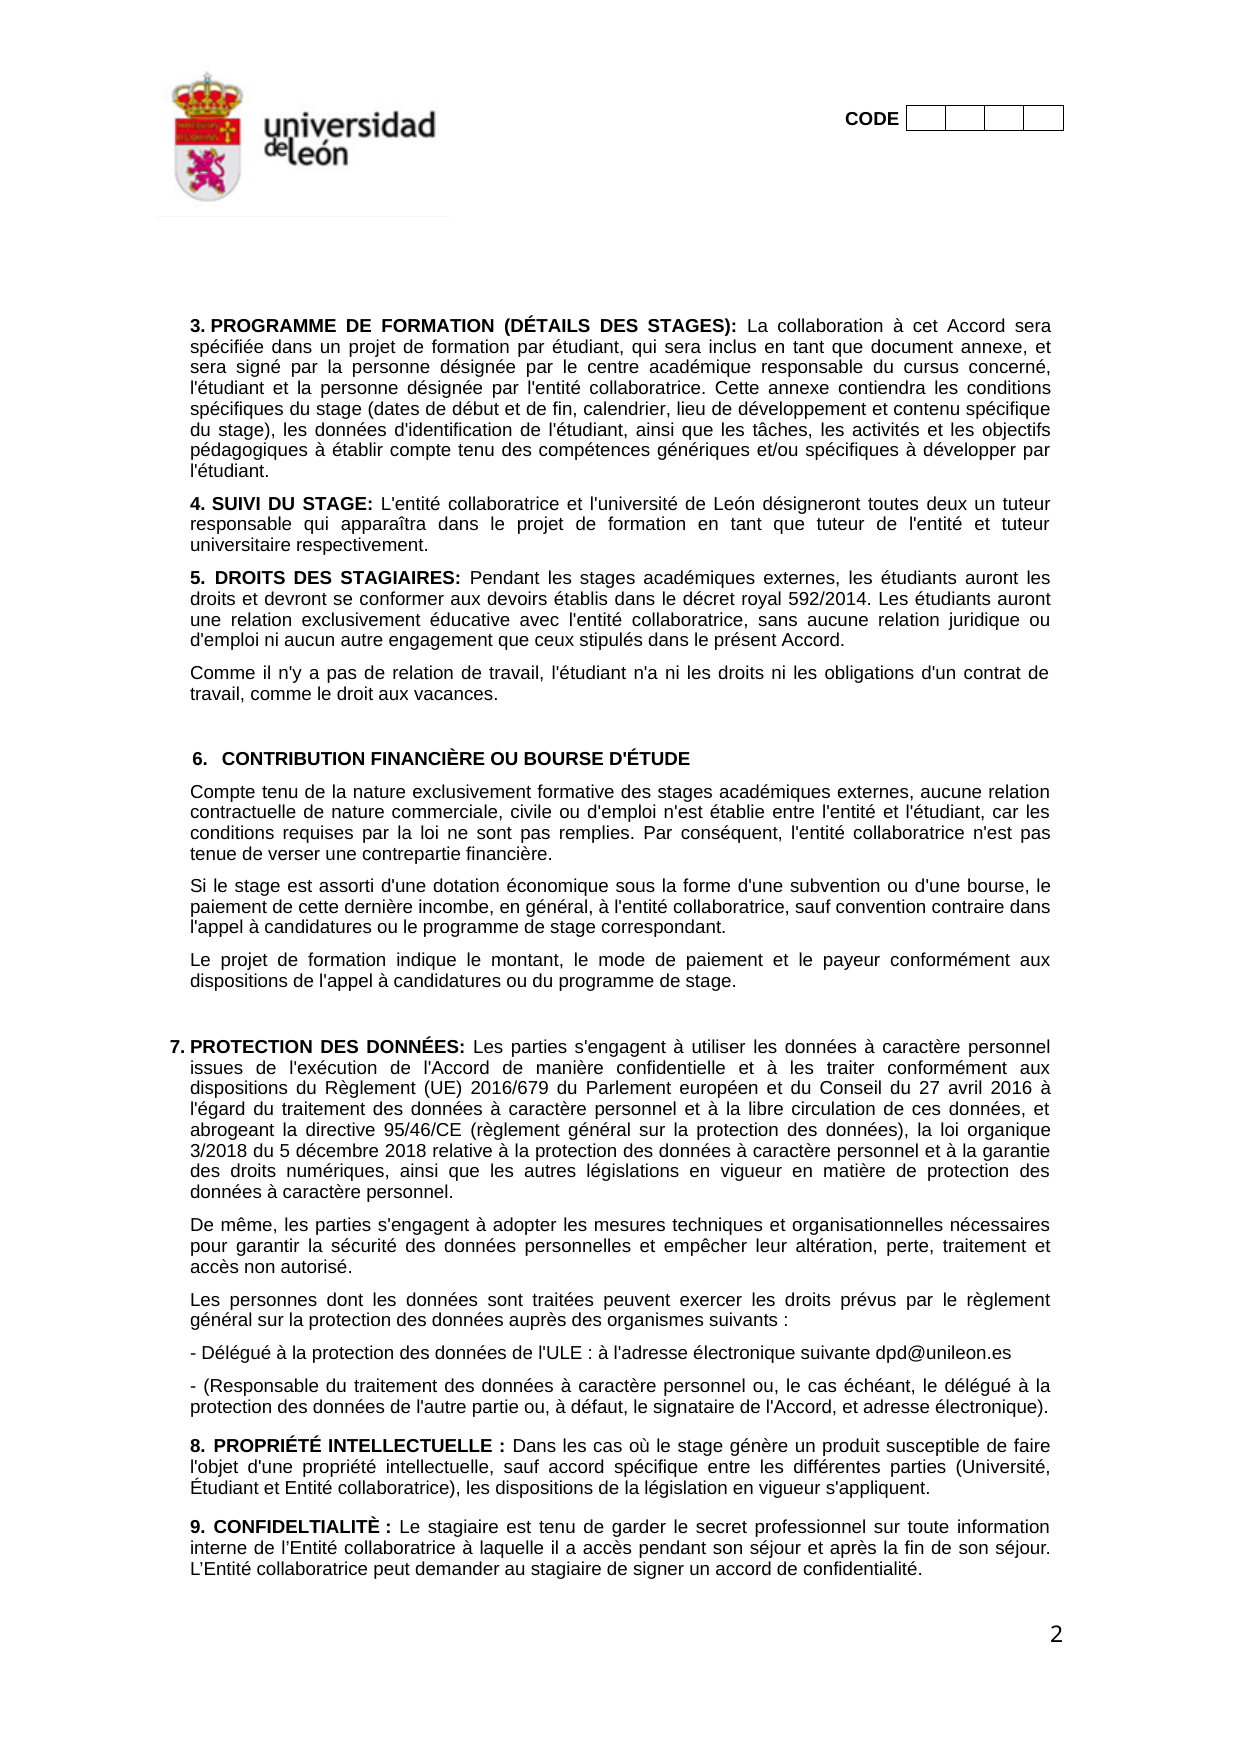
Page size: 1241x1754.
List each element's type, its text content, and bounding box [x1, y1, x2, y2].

picture [155, 56, 450, 216]
list CONTRIBUTION FINANCIÈRE OU BOURSE D'ÉTUDE [192, 749, 1051, 769]
list SUIVI DU STAGE: L'entité collaboratrice et l'université de León désigneront toutes deux un tuteur responsable qui apparaîtra dans le projet de formation en tant que tuteur de l'entité et tuteur universitaire respectivement. [190, 494, 1051, 555]
text De même, les parties s'engagent à adopter les mesures techniques et organisationnelles nécessaires pour garantir la sécurité des données personnelles et empêcher leur altération, perte, traitement et accès non autorisé. [190, 1215, 1051, 1277]
list PROTECTION DES DONNÉES: Les parties s'engagent à utiliser les données à caractère personnel issues de l'exécution de l'Accord de manière confidentielle et à les traiter conformément aux dispositions du Règlement (UE) 2016/679 du Parlement européen et du Conseil du 27 avril 2016 à l'égard du traitement des données à caractère personnel et à la libre circulation de ces données, et abrogeant la directive 95/46/CE (règlement général sur la protection des données), la loi organique 3/2018 du 5 décembre 2018 relative à la protection des données à caractère personnel et à la garantie des droits numériques, ainsi que les autres législations en vigueur en matière de protection des données à caractère personnel. [169, 1037, 1051, 1202]
text Compte tenu de la nature exclusivement formative des stages académiques externes, aucune relation contractuelle de nature commerciale, civile ou d'emploi n'est établie entre l'entité et l'étudiant, car les conditions requises par la loi ne sont pas remplies. Par conséquent, l'entité collaboratrice n'est pas tenue de verser une contrepartie financière. [190, 782, 1051, 864]
text - Délégué à la protection des données de l'ULE : à l'adresse électronique suivante dpd@unileon.es [190, 1343, 1051, 1364]
list CONFIDELTIALITÈ : Le stagiaire est tenu de garder le secret professionnel sur toute information interne de l’Entité collaboratrice à laquelle il a accès pendant son séjour et après la fin de son séjour. L’Entité collaboratrice peut demander au stagiaire de signer un accord de confidentialité. [190, 1517, 1051, 1579]
text Si le stage est assorti d'une dotation économique sous la forme d'une subvention ou d'une bourse, le paiement de cette dernière incombe, en général, à l'entité collaboratrice, sauf convention contraire dans l'appel à candidatures ou le programme de stage correspondant. [190, 876, 1051, 938]
list PROPRIÉTÉ INTELLECTUELLE : Dans les cas où le stage génère un produit susceptible de faire l'objet d'une propriété intellectuelle, sauf accord spécifique entre les différentes parties (Université, Étudiant et Entité collaboratrice), les dispositions de la législation en vigueur s'appliquent. [190, 1436, 1051, 1498]
text Comme il n'y a pas de relation de travail, l'étudiant n'a ni les droits ni les obligations d'un contrat de travail, comme le droit aux vacances. [190, 663, 1051, 704]
text Le projet de formation indique le montant, le mode de paiement et le payeur conformément aux dispositions de l'appel à candidatures ou du programme de stage. [190, 950, 1051, 991]
text - (Responsable du traitement des données à caractère personnel ou, le cas échéant, le délégué à la protection des données de l'autre partie ou, à défaut, le signataire de l'Accord, et adresse électronique). [190, 1376, 1051, 1418]
list PROGRAMME DE FORMATION (DÉTAILS DES STAGES): La collaboration à cet Accord sera spécifiée dans un projet de formation par étudiant, qui sera inclus en tant que document annexe, et sera signé par la personne désignée par le centre académique responsable du cursus concerné, l'étudiant et la personne désignée par l'entité collaboratrice. Cette annexe contiendra les conditions spécifiques du stage (dates de début et de fin, calendrier, lieu de développement et contenu spécifique du stage), les données d'identification de l'étudiant, ainsi que les tâches, les activités et les objectifs pédagogiques à établir compte tenu des compétences génériques et/ou spécifiques à développer par l'étudiant. [190, 316, 1051, 481]
text Les personnes dont les données sont traitées peuvent exercer les droits prévus par le règlement général sur la protection des données auprès des organismes suivants : [190, 1289, 1051, 1331]
list DROITS DES STAGIAIRES: Pendant les stages académiques externes, les étudiants auront les droits et devront se conformer aux devoirs établis dans le décret royal 592/2014. Les étudiants auront une relation exclusivement éducative avec l'entité collaboratrice, sans aucune relation juridique ou d'emploi ni aucun autre engagement que ceux stipulés dans le présent Accord. [190, 568, 1051, 651]
